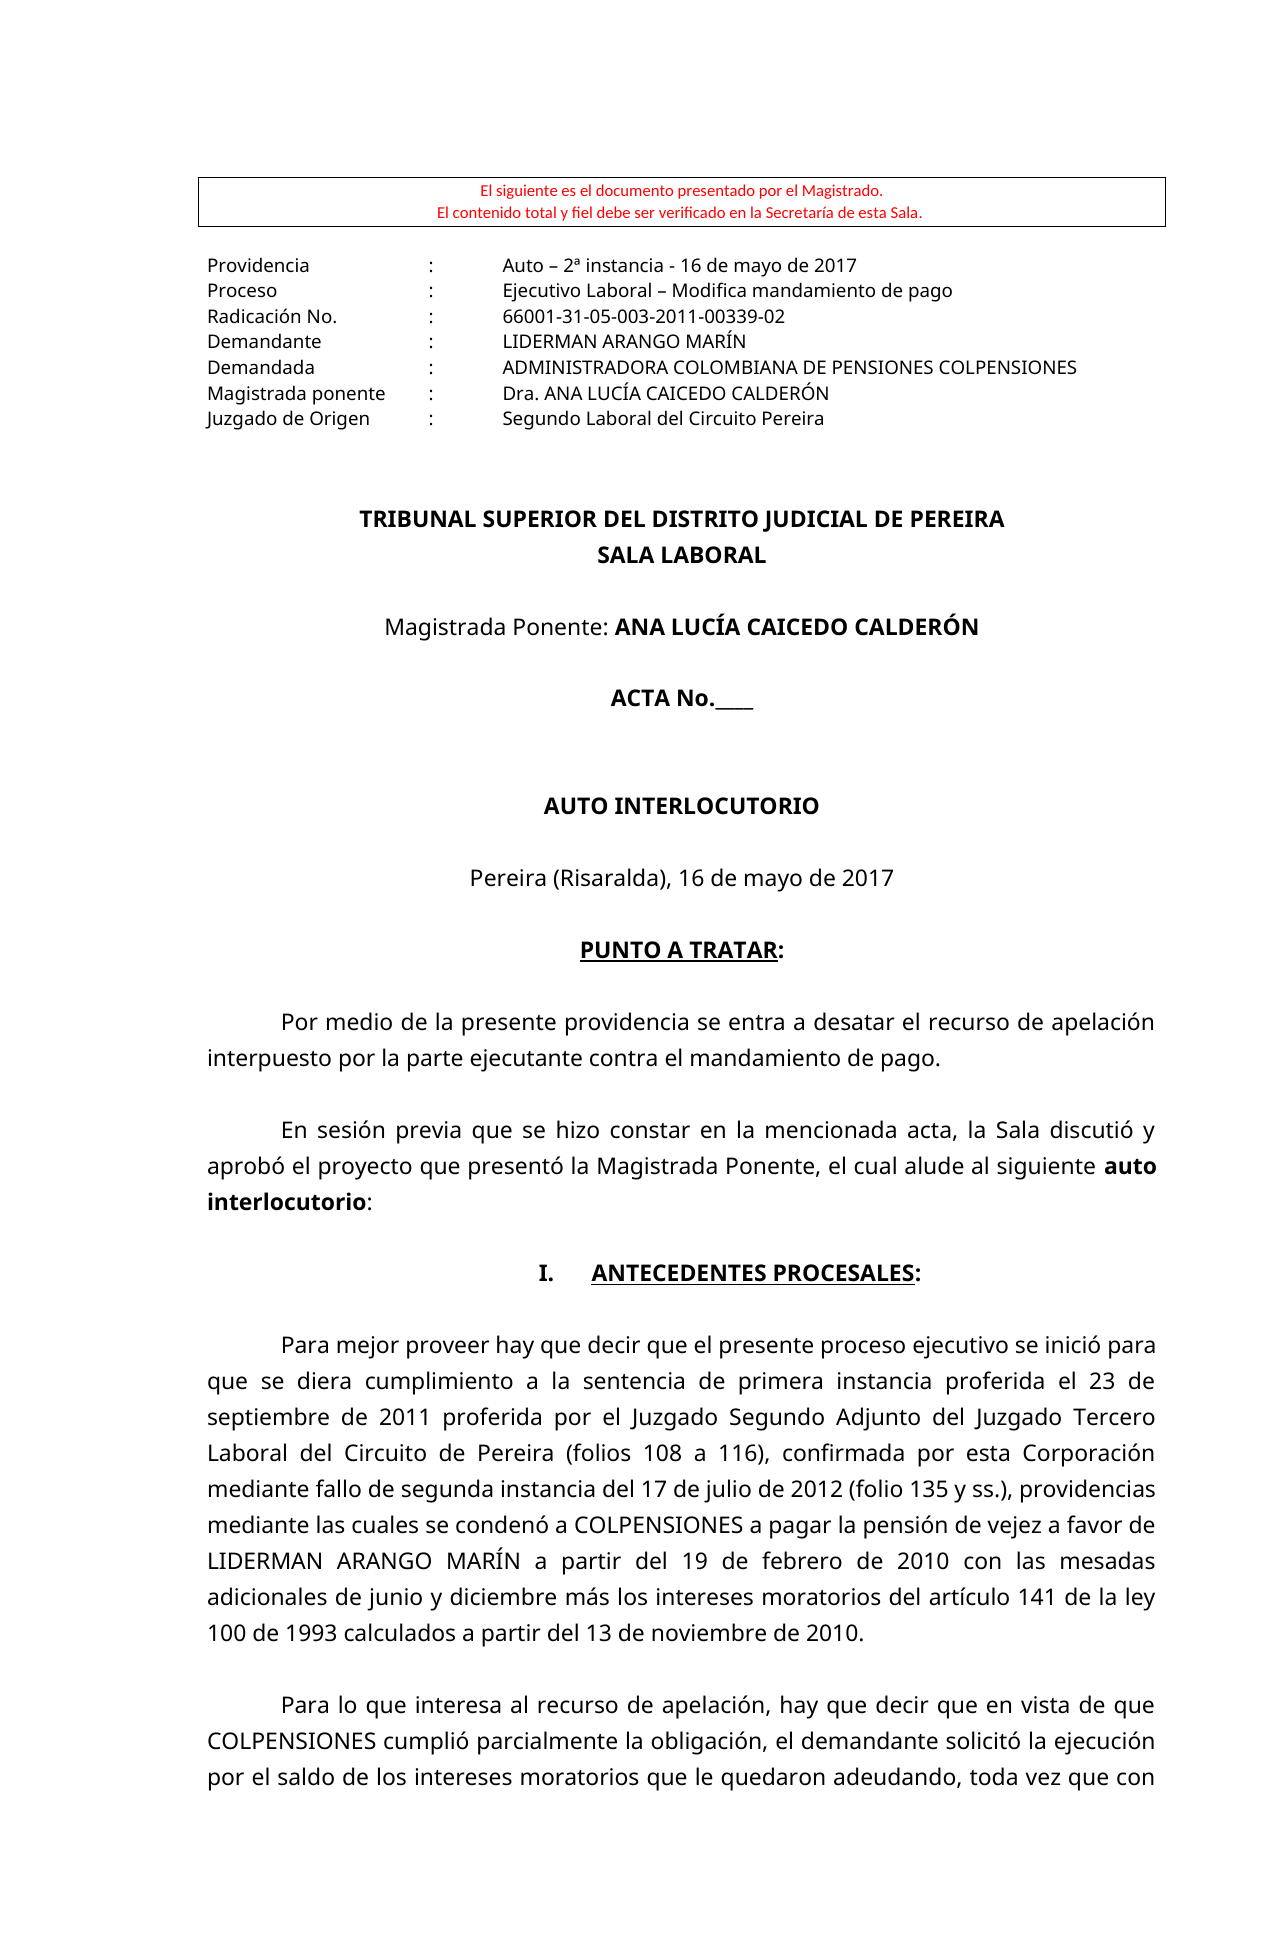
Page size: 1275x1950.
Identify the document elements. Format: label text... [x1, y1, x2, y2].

title Providencia : Auto – 2ª instancia - 16 de mayo de 2017 [207, 252, 1157, 278]
subtitle SALA LABORAL [207, 539, 1157, 570]
text ACTA No.____ [207, 682, 1157, 714]
text El siguiente es el documento presentado por el Magistrado. [199, 178, 1165, 197]
title Juzgado de Origen : Segundo Laboral del Circuito Pereira [207, 405, 1157, 431]
title Demandante : LIDERMAN ARANGO MARÍN [207, 329, 1157, 354]
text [207, 1689, 1157, 1792]
text Pereira (Risaralda), 16 de mayo de 2017 [207, 862, 1157, 893]
title Radicación No. : 66001-31-05-003-2011-00339-02 [207, 303, 1157, 329]
title Magistrada ponente : Dra. ANA LUCÍA CAICEDO CALDERÓN [207, 380, 1157, 405]
text PUNTO A TRATAR: [207, 934, 1157, 965]
subtitle TRIBUNAL SUPERIOR DEL DISTRITO JUDICIAL DE PEREIRA [207, 503, 1157, 534]
text Magistrada Ponente: ANA LUCÍA CAICEDO CALDERÓN [207, 611, 1157, 642]
text Para mejor proveer hay que decir que el presente proceso ejecutivo se inició para que se diera cumplimiento a la sentencia de primera instancia proferida el 23 de septiembre de 2011 proferida por el Juzgado Segundo Adjunto del Juzgado Tercero Laboral del Circuito de Pereira (folios 108 a 116), confirmada por esta Corporación mediante fallo de segunda instancia del 17 de julio de 2012 (folio 135 y ss.), providencias mediante las cuales se condenó a COLPENSIONES a pagar la pensión de vejez a favor de LIDERMAN ARANGO MARÍN a partir del 19 de febrero de 2010 con las mesadas adicionales de junio y diciembre más los intereses moratorios del artículo 141 de la ley 100 de 1993 calculados a partir del 13 de noviembre de 2010. [207, 1329, 1157, 1648]
text El contenido total y fiel debe ser verificado en la Secretaría de esta Sala. [199, 197, 1165, 226]
text Por medio de la presente providencia se entra a desatar el recurso de apelación interpuesto por la parte ejecutante contra el mandamiento de pago. [207, 1006, 1157, 1073]
title Proceso : Ejecutivo Laboral – Modifica mandamiento de pago [207, 278, 1157, 303]
title Demandada : ADMINISTRADORA COLOMBIANA DE PENSIONES COLPENSIONES [207, 354, 1157, 380]
text AUTO INTERLOCUTORIO [207, 790, 1157, 821]
list ANTECEDENTES PROCESALES: [318, 1257, 1157, 1289]
text En sesión previa que se hizo constar en la mencionada acta, la Sala discutió y aprobó el proyecto que presentó la Magistrada Ponente, el cual alude al siguiente auto interlocutorio: [207, 1114, 1157, 1217]
